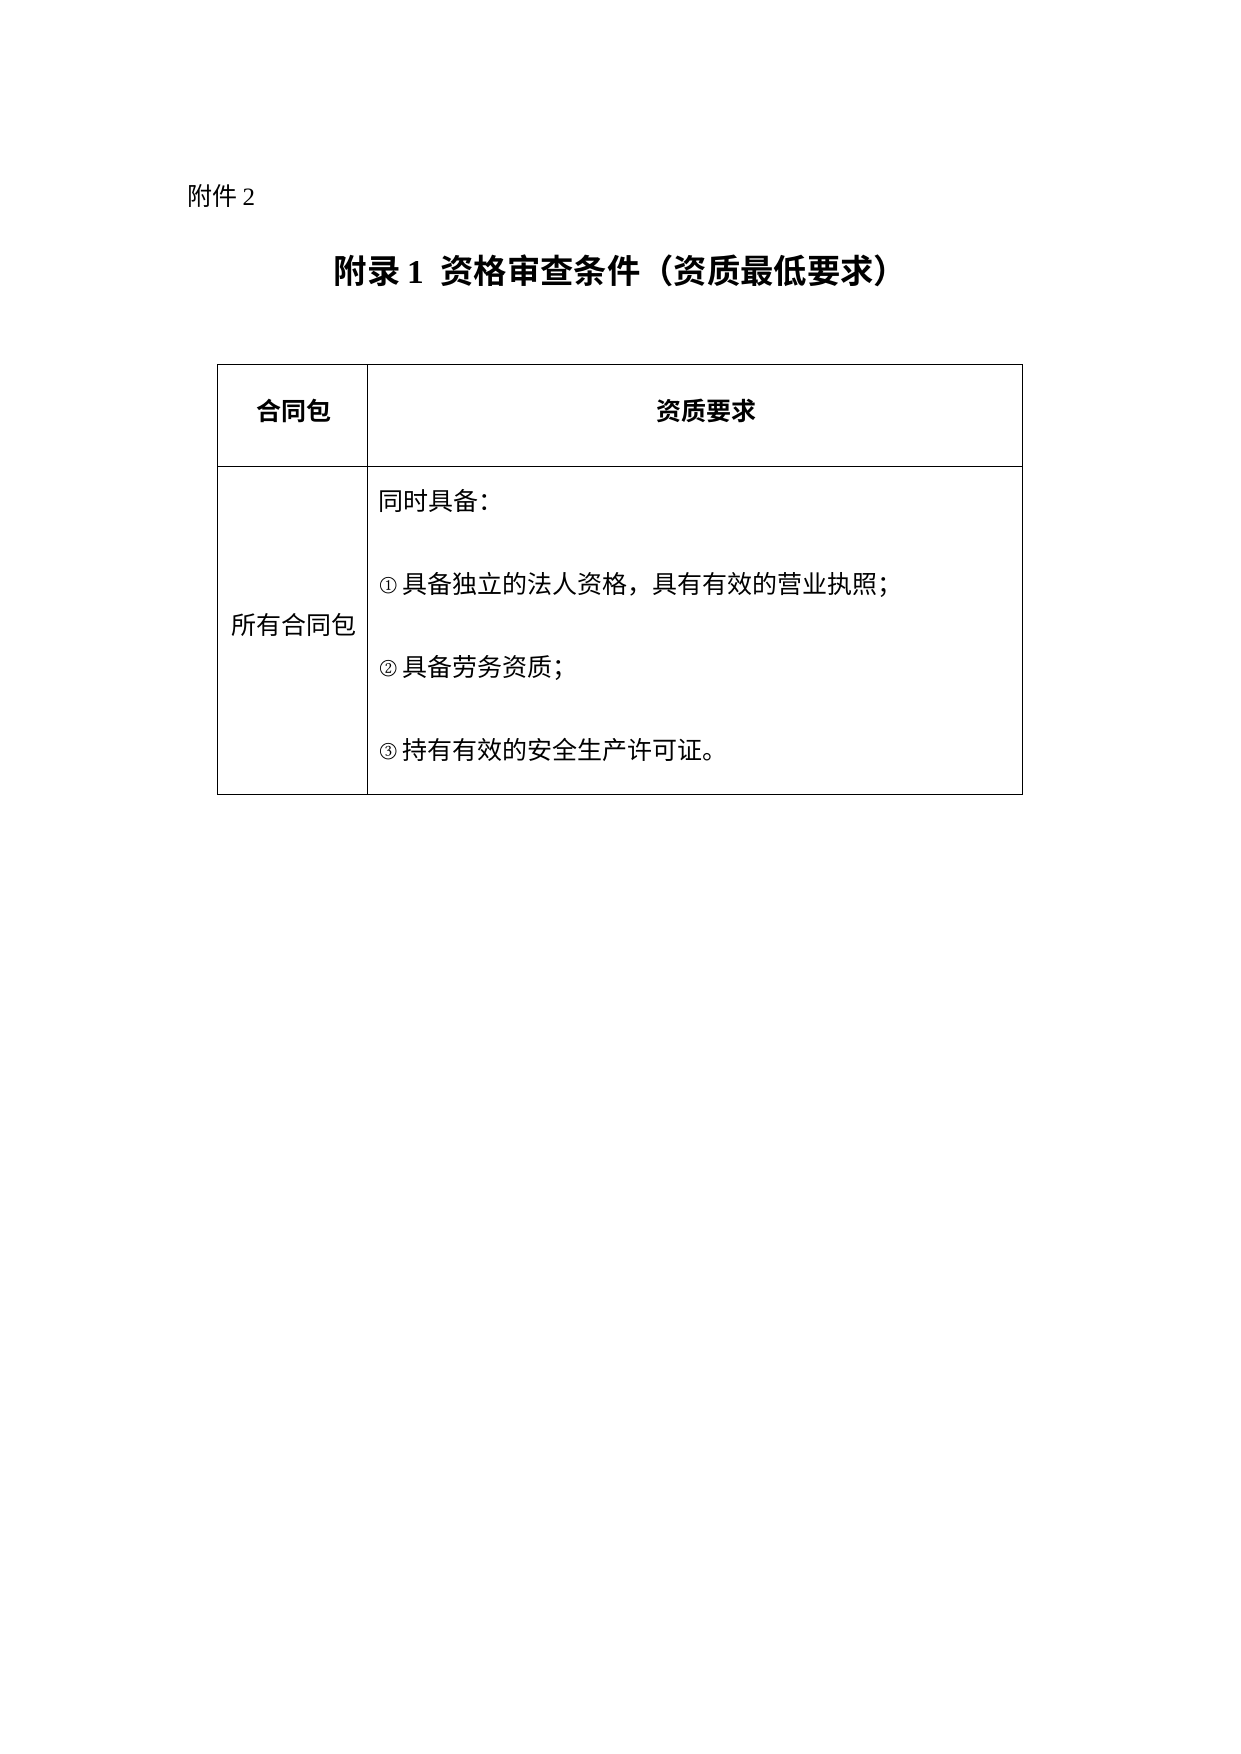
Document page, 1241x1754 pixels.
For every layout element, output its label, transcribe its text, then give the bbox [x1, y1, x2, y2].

text 附件2 [187, 162, 1053, 227]
table_cell 所有合同包 [218, 467, 367, 793]
table_header 合同包 [218, 365, 367, 466]
table_header 资质要求 [368, 365, 1022, 466]
table_cell 同时具备： ①具备独立的法人资格，具有有效的营业执照； ②具备劳务资质； ③持有有效的安全生产许可证。 [368, 467, 1022, 793]
text 附录1 资格审查条件（资质最低要求） [187, 245, 1053, 293]
